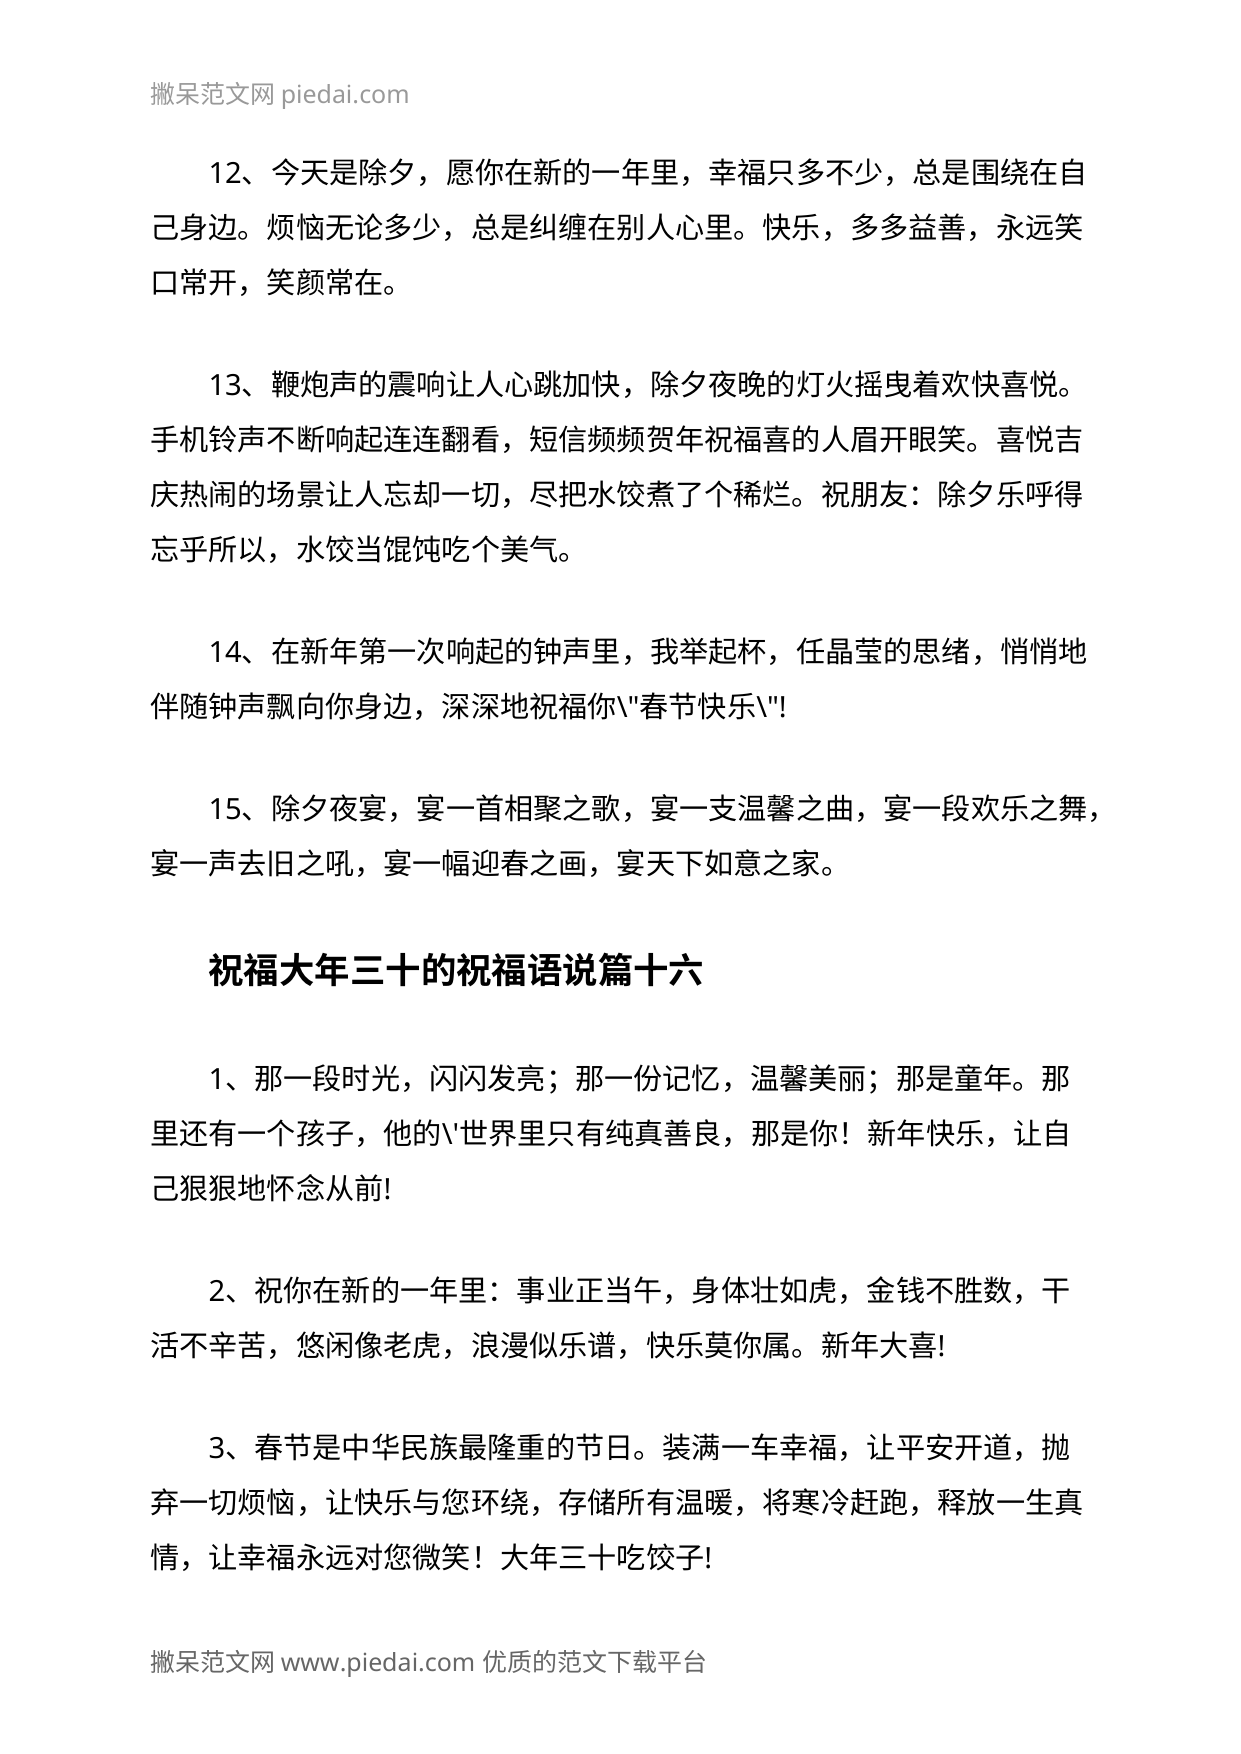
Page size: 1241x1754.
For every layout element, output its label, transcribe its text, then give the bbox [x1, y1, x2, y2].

text 15、除夕夜宴，宴一首相聚之歌，宴一支温馨之曲，宴一段欢乐之舞，宴一声去旧之吼，宴一幅迎春之画，宴天下如意之家。 [150, 785, 1090, 882]
text 13、鞭炮声的震响让人心跳加快，除夕夜晚的灯火摇曳着欢快喜悦。手机铃声不断响起连连翻看，短信频频贺年祝福喜的人眉开眼笑。喜悦吉庆热闹的场景让人忘却一切，尽把水饺煮了个稀烂。祝朋友：除夕乐呼得忘乎所以，水饺当馄饨吃个美气。 [150, 362, 1090, 569]
text 14、在新年第一次响起的钟声里，我举起杯，任晶莹的思绪，悄悄地伴随钟声飘向你身边，深深地祝福你\"春节快乐\"! [150, 628, 1090, 726]
text 12、今天是除夕，愿你在新的一年里，幸福只多不少，总是围绕在自己身边。烦恼无论多少，总是纠缠在别人心里。快乐，多多益善，永远笑口常开，笑颜常在。 [150, 150, 1090, 302]
text 1、那一段时光，闪闪发亮；那一份记忆，温馨美丽；那是童年。那里还有一个孩子，他的\'世界里只有纯真善良，那是你！新年快乐，让自己狠狠地怀念从前! [150, 1055, 1090, 1208]
text 2、祝你在新的一年里：事业正当午，身体壮如虎，金钱不胜数，干活不辛苦，悠闲像老虎，浪漫似乐谱，快乐莫你属。新年大喜! [150, 1267, 1090, 1365]
text 祝福大年三十的祝福语说篇十六 [150, 942, 1090, 993]
text 3、春节是中华民族最隆重的节日。装满一车幸福，让平安开道，抛弃一切烦恼，让快乐与您环绕，存储所有温暖，将寒冷赶跑，释放一生真情，让幸福永远对您微笑！大年三十吃饺子! [150, 1424, 1090, 1577]
